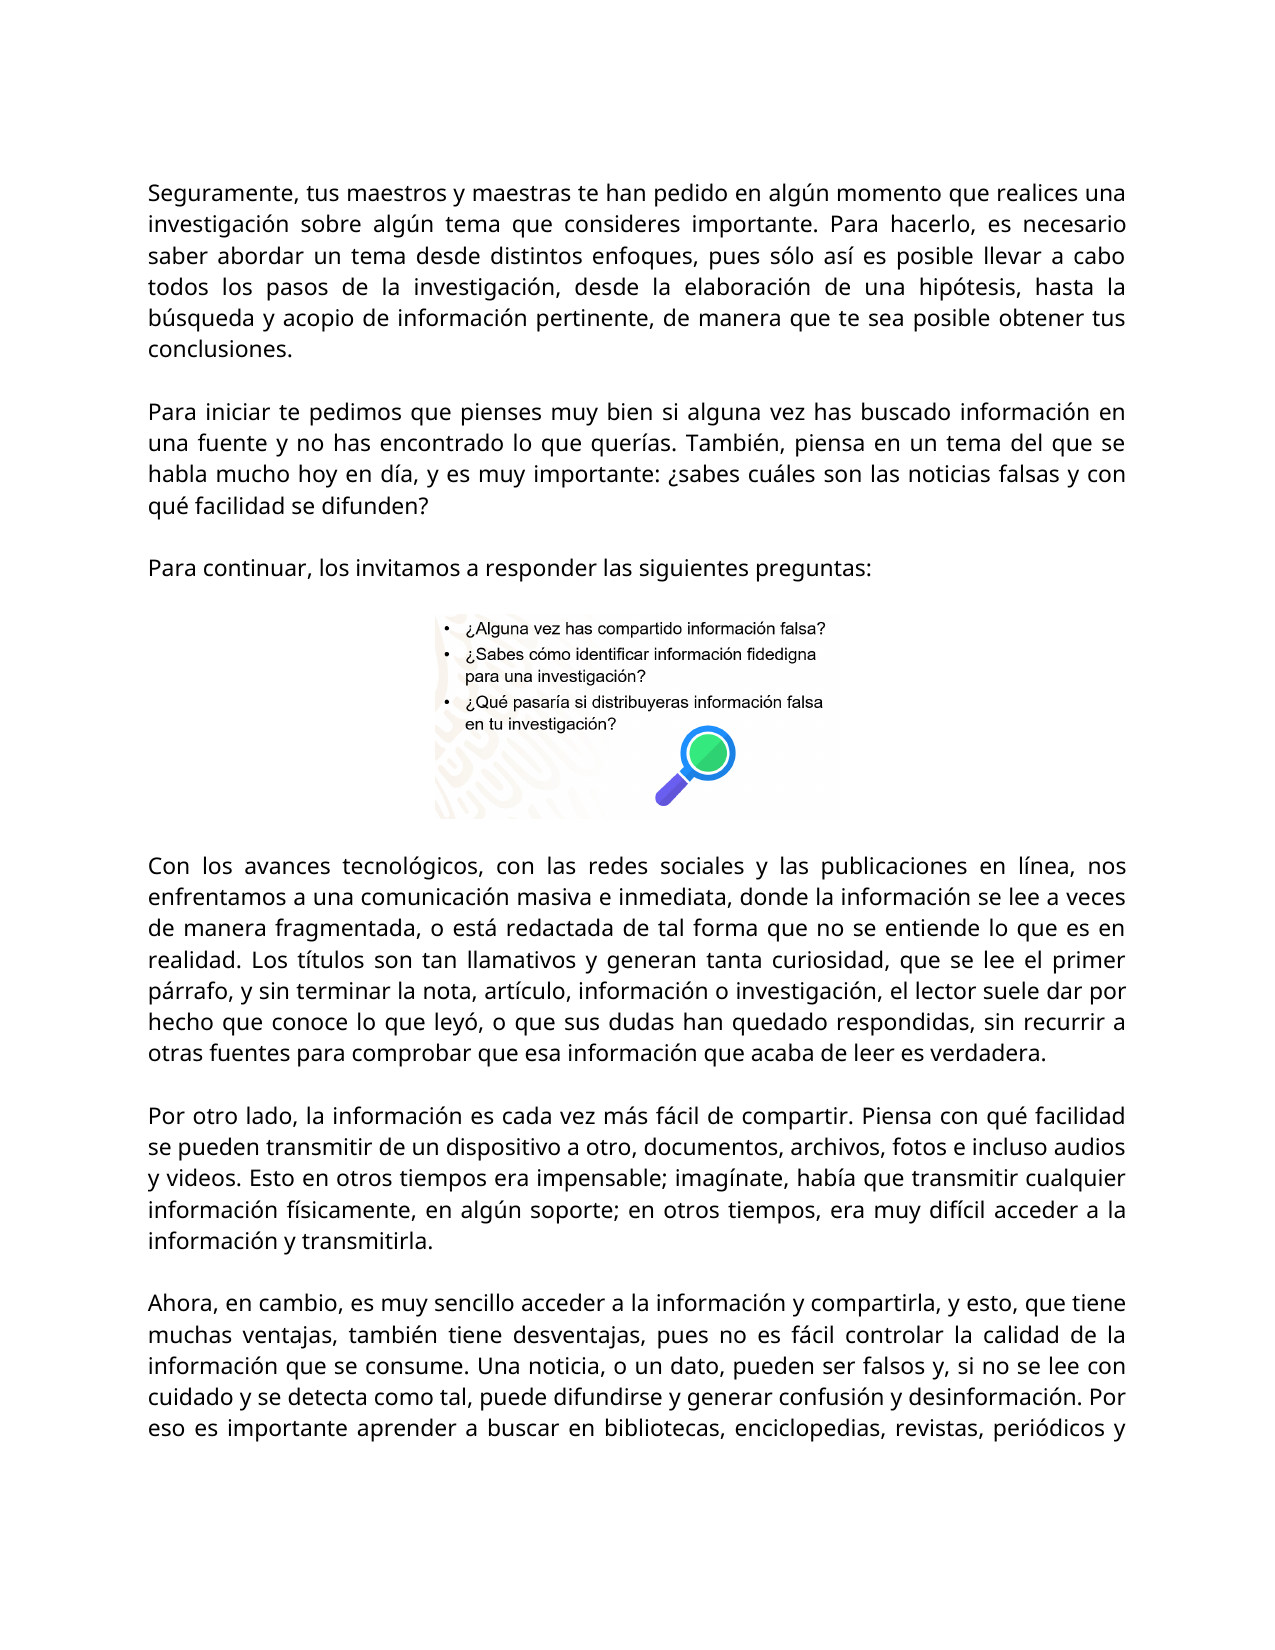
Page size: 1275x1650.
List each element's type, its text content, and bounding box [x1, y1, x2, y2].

text Seguramente, tus maestros y maestras te han pedido en algún momento que realices una investigación sobre algún tema que consideres importante. Para hacerlo, es necesario saber abordar un tema desde distintos enfoques, pues sólo así es posible llevar a cabo todos los pasos de la investigación, desde la elaboración de una hipótesis, hasta la búsqueda y acopio de información pertinente, de manera que te sea posible obtener tus conclusiones. [148, 177, 1127, 365]
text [148, 1287, 1127, 1444]
picture [435, 614, 841, 819]
text Para iniciar te pedimos que pienses muy bien si alguna vez has buscado información en una fuente y no has encontrado lo que querías. También, piensa en un tema del que se habla mucho hoy en día, y es muy importante: ¿sabes cuáles son las noticias falsas y con qué facilidad se difunden? [148, 396, 1127, 521]
text Con los avances tecnológicos, con las redes sociales y las publicaciones en línea, nos enfrentamos a una comunicación masiva e inmediata, donde la información se lee a veces de manera fragmentada, o está redactada de tal forma que no se entiende lo que es en realidad. Los títulos son tan llamativos y generan tanta curiosidad, que se lee el primer párrafo, y sin terminar la nota, artículo, información o investigación, el lector suele dar por hecho que conoce lo que leyó, o que sus dudas han quedado respondidas, sin recurrir a otras fuentes para comprobar que esa información que acaba de leer es verdadera. [148, 850, 1127, 1069]
text Para continuar, los invitamos a responder las siguientes preguntas: [148, 552, 1127, 583]
text Por otro lado, la información es cada vez más fácil de compartir. Piensa con qué facilidad se pueden transmitir de un dispositivo a otro, documentos, archivos, fotos e incluso audios y videos. Esto en otros tiempos era impensable; imagínate, había que transmitir cualquier información físicamente, en algún soporte; en otros tiempos, era muy difícil acceder a la información y transmitirla. [148, 1100, 1127, 1256]
